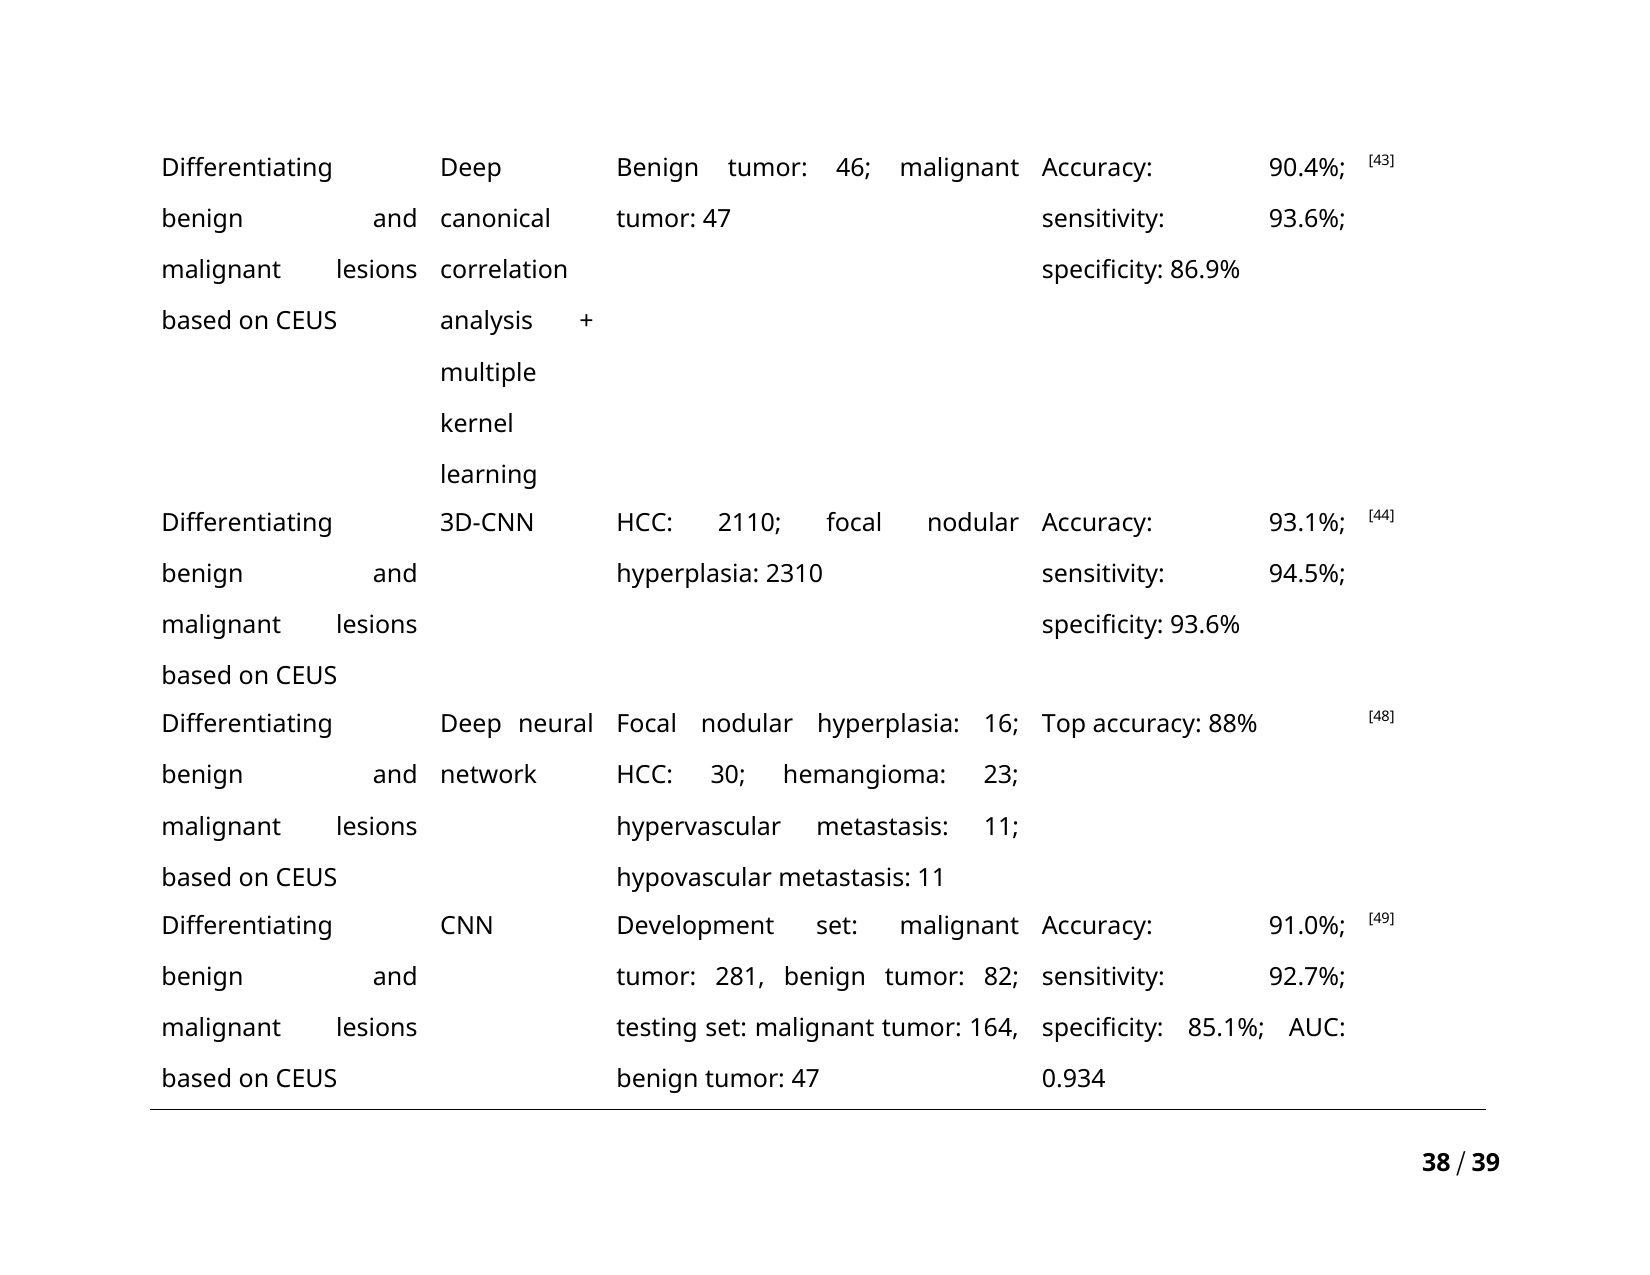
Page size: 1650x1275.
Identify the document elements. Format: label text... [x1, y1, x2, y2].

table_cell [49] [1357, 908, 1486, 1109]
table_cell [44] [1357, 505, 1486, 706]
table_cell Differentiating benign and malignant lesions based on CEUS [150, 505, 429, 706]
table_cell Focal nodular hyperplasia: 16; HCC: 30; hemangioma: 23; hypervascular metastasis: 11; hypovascular metastasis: 11 [605, 706, 1030, 907]
table_cell CNN [429, 908, 605, 1109]
table_cell Benign tumor: 46; malignant tumor: 47 [605, 150, 1030, 504]
table_cell Differentiating benign and malignant lesions based on CEUS [150, 908, 429, 1109]
table_cell Accuracy: 93.1%; sensitivity: 94.5%; specificity: 93.6% [1030, 505, 1357, 706]
table_cell Accuracy: 91.0%; sensitivity: 92.7%; specificity: 85.1%; AUC: 0.934 [1030, 908, 1357, 1109]
table_cell [43] [1357, 150, 1486, 504]
table_cell Development set: malignant tumor: 281, benign tumor: 82; testing set: malignant tumor: 164, benign tumor: 47 [605, 908, 1030, 1109]
table_cell Deep canonical correlation analysis + multiple kernel learning [429, 150, 605, 504]
table_cell Differentiating benign and malignant lesions based on CEUS [150, 706, 429, 907]
table_cell [48] [1357, 706, 1486, 907]
table_cell Accuracy: 90.4%; sensitivity: 93.6%; specificity: 86.9% [1030, 150, 1357, 504]
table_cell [150, 150, 429, 504]
table_cell Deep neural network [429, 706, 605, 907]
table_cell 3D-CNN [429, 505, 605, 706]
table_cell Top accuracy: 88% [1030, 706, 1357, 907]
table_cell HCC: 2110; focal nodular hyperplasia: 2310 [605, 505, 1030, 706]
